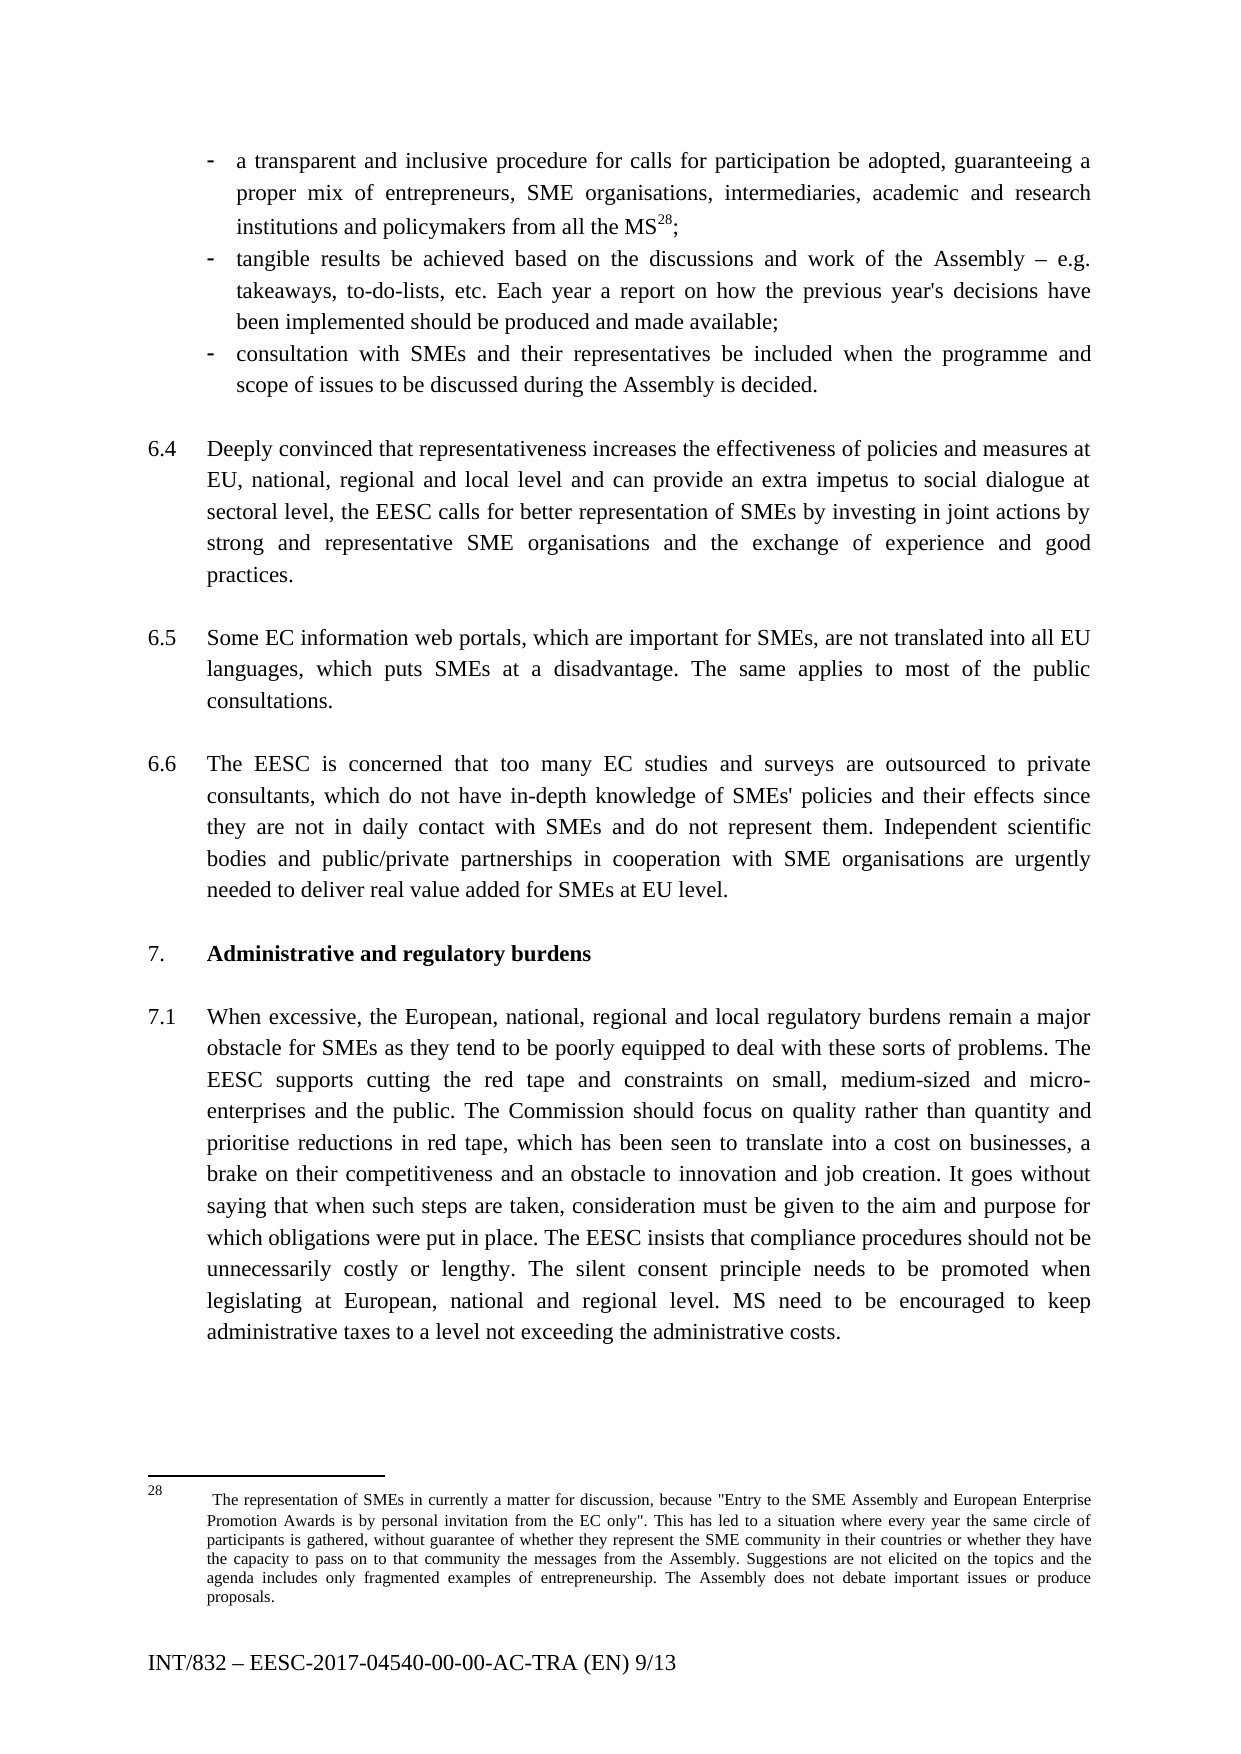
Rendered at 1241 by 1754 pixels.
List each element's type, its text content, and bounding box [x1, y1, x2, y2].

subtitle The EESC is concerned that too many EC studies and surveys are outsourced to private consultants, which do not have in-depth knowledge of SMEs' policies and their effects since they are not in daily contact with SMEs and do not represent them. Independent scientific bodies and public/private partnerships in cooperation with SME organisations are urgently needed to deliver real value added for SMEs at EU level. [148, 750, 1093, 903]
subtitle When excessive, the European, national, regional and local regulatory burdens remain a major obstacle for SMEs as they tend to be poorly equipped to deal with these sorts of problems. The EESC supports cutting the red tape and constraints on small, medium-sized and micro-enterprises and the public. The Commission should focus on quality rather than quantity and prioritise reductions in red tape, which has been seen to translate into a cost on businesses, a brake on their competitiveness and an obstacle to innovation and job creation. It goes without saying that when such steps are taken, consideration must be given to the aim and purpose for which obligations were put in place. The EESC insists that compliance procedures should not be unnecessarily costly or lengthy. The silent consent principle needs to be promoted when legislating at European, national and regional level. MS need to be encouraged to keep administrative taxes to a level not exceeding the administrative costs. [148, 1003, 1093, 1345]
list consultation with SMEs and their representatives be included when the programme and scope of issues to be discussed during the Assembly is decided. [207, 340, 1093, 398]
list a transparent and inclusive procedure for calls for participation be adopted, guaranteeing a proper mix of entrepreneurs, SME organisations, intermediaries, academic and research institutions and policymakers from all the MS; [207, 148, 1093, 239]
subtitle Some EC information web portals, which are important for SMEs, are not translated into all EU languages, which puts SMEs at a disadvantage. The same applies to most of the public consultations. [148, 624, 1093, 713]
subtitle Deeply convinced that representativeness increases the effectiveness of policies and measures at EU, national, regional and local level and can provide an extra impetus to social dialogue at sectoral level, the EESC calls for better representation of SMEs by investing in joint actions by strong and representative SME organisations and the exchange of experience and good practices. [148, 434, 1093, 587]
subtitle Administrative and regulatory burdens [148, 939, 1093, 966]
list tangible results be achieved based on the discussions and work of the Assembly – e.g. takeaways, to-do-lists, etc. Each year a report on how the previous year's decisions have been implemented should be produced and made available; [207, 245, 1093, 335]
